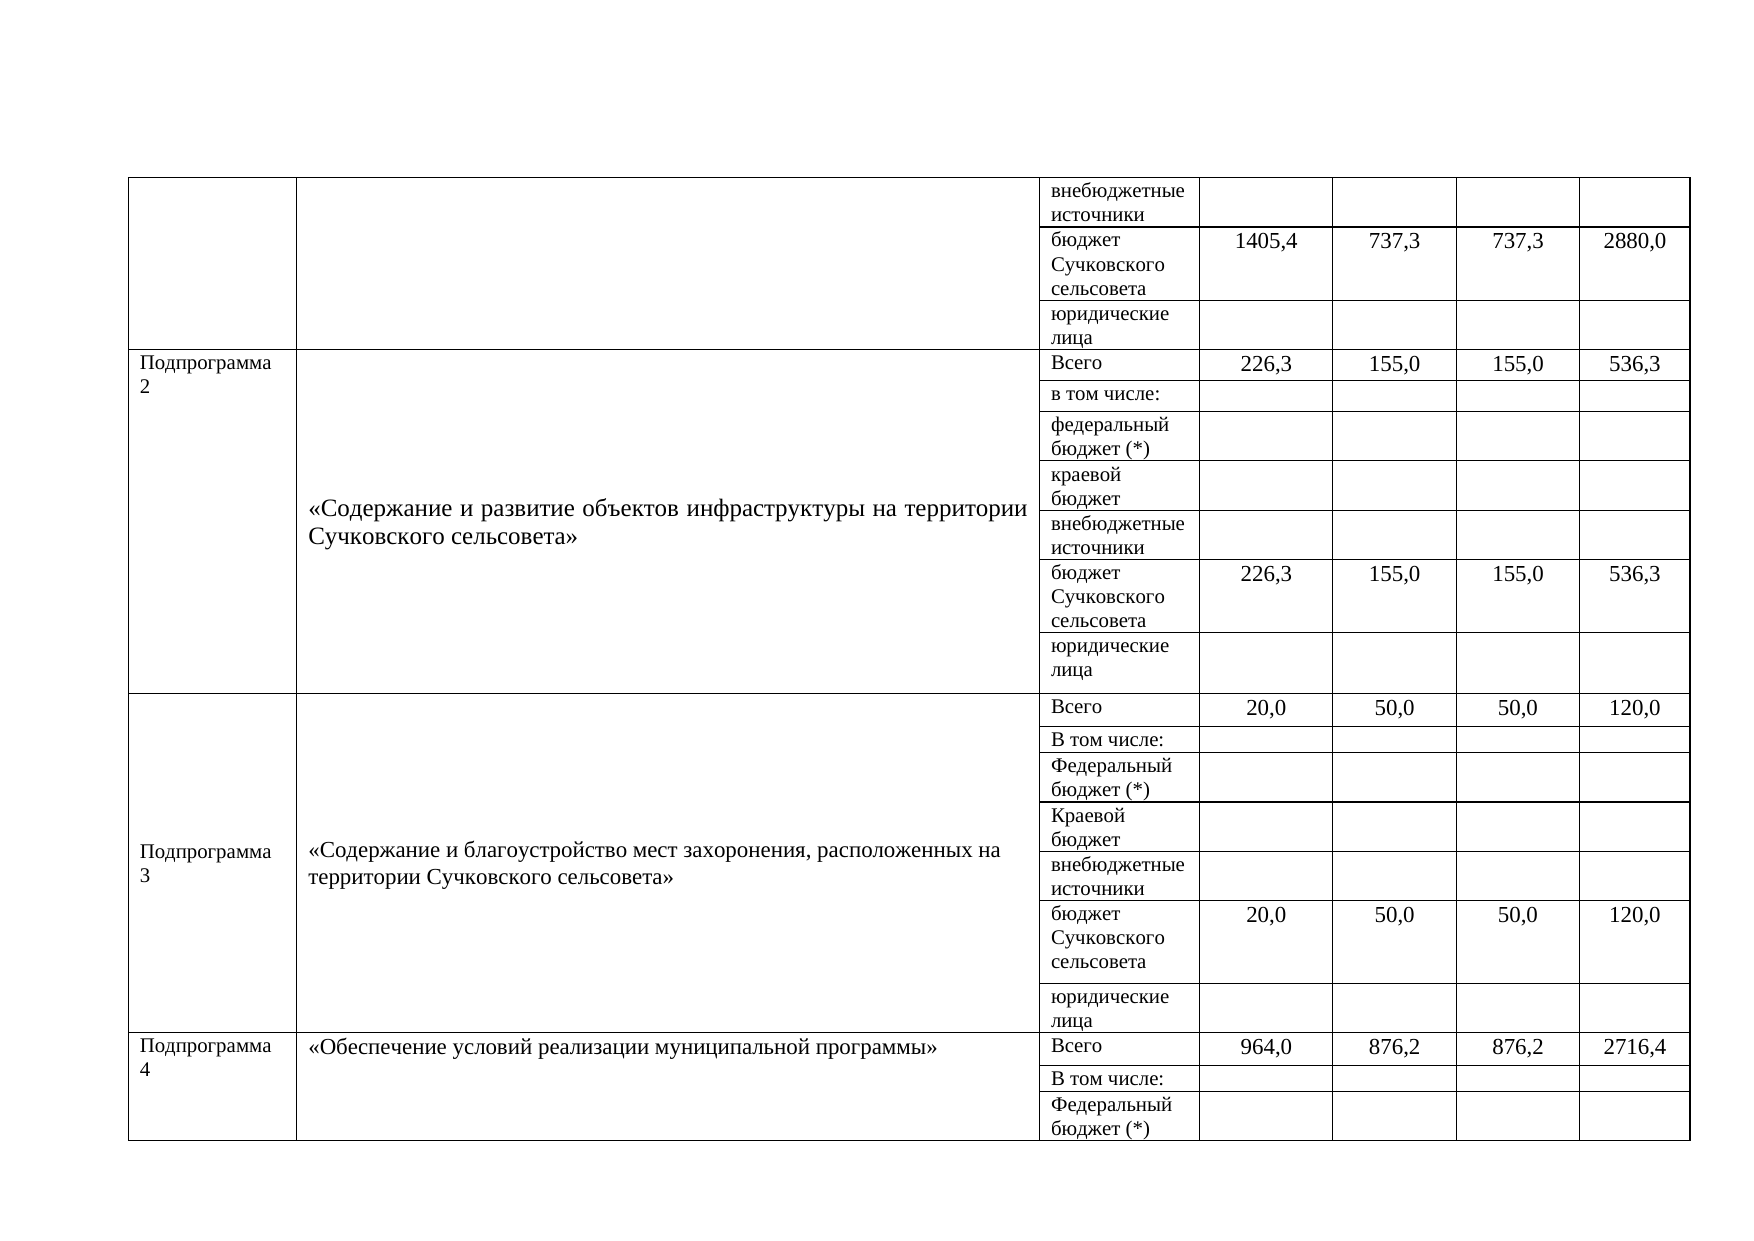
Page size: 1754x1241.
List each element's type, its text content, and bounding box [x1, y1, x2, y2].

table_cell внебюджетные источники [1040, 852, 1199, 900]
table_cell бюджет Сучковского сельсовета [1040, 228, 1199, 299]
table_cell [1333, 381, 1456, 411]
table_cell [1457, 301, 1579, 349]
table_cell [1200, 1066, 1332, 1091]
table_cell Подпрограмма 3 [129, 694, 296, 1032]
table_cell 20,0 [1200, 694, 1332, 726]
table_cell 536,3 [1580, 350, 1689, 380]
table_cell [1200, 1092, 1332, 1140]
table_cell 155,0 [1333, 350, 1456, 380]
table_cell В том числе: [1040, 727, 1199, 752]
table_cell 155,0 [1333, 560, 1456, 632]
table_cell [1580, 178, 1689, 226]
table_cell 50,0 [1457, 901, 1579, 983]
table_cell [1457, 852, 1579, 900]
table_cell [1580, 984, 1689, 1032]
table_cell [1200, 633, 1332, 693]
table_cell 120,0 [1580, 901, 1689, 983]
table_cell [1200, 727, 1332, 752]
table_cell Краевой бюджет [1040, 803, 1199, 851]
table_cell 50,0 [1333, 694, 1456, 726]
table_cell [1457, 803, 1579, 851]
table_cell Федеральный бюджет (*) [1040, 753, 1199, 801]
table_cell «Обеспечение условий реализации муниципальной программы» [297, 1033, 1039, 1140]
table_cell 536,3 [1580, 560, 1689, 632]
table_cell Всего [1040, 1033, 1199, 1064]
table_cell внебюджетные источники [1040, 178, 1199, 226]
table_cell [1580, 461, 1689, 509]
table_cell [1580, 381, 1689, 411]
table_cell [1200, 301, 1332, 349]
table_cell 876,2 [1333, 1033, 1456, 1064]
table_cell [1200, 461, 1332, 509]
table_cell [1457, 984, 1579, 1032]
table_cell [1580, 1066, 1689, 1091]
table_cell 2880,0 [1580, 228, 1689, 299]
table_cell [1580, 1092, 1689, 1140]
table_cell краевой бюджет [1040, 461, 1199, 509]
table_cell [1457, 178, 1579, 226]
table_cell 737,3 [1457, 228, 1579, 299]
table_cell внебюджетные источники [1040, 511, 1199, 559]
table_cell 50,0 [1333, 901, 1456, 983]
table_cell [1333, 511, 1456, 559]
table_cell 155,0 [1457, 560, 1579, 632]
table_cell [1333, 633, 1456, 693]
table_cell 226,3 [1200, 560, 1332, 632]
table_cell [1200, 511, 1332, 559]
table_cell бюджет Сучковского сельсовета [1040, 901, 1199, 983]
table_cell [1333, 727, 1456, 752]
table_cell 50,0 [1457, 694, 1579, 726]
table_cell [1333, 1092, 1456, 1140]
table_cell [1580, 301, 1689, 349]
table_cell бюджет Сучковского сельсовета [1040, 560, 1199, 632]
table_cell [1200, 753, 1332, 801]
table_cell [1457, 381, 1579, 411]
table_cell [1580, 412, 1689, 460]
table_cell Подпрограмма 2 [129, 350, 296, 693]
table_cell юридические лица [1040, 633, 1199, 693]
table_cell [1457, 1092, 1579, 1140]
table_cell 964,0 [1200, 1033, 1332, 1064]
table_cell [1200, 412, 1332, 460]
table_cell Федеральный бюджет (*) [1040, 1092, 1199, 1140]
table_cell [1333, 412, 1456, 460]
table_cell «Содержание и развитие объектов инфраструктуры на территории Сучковского сельсовета» [297, 350, 1039, 693]
table_cell [1457, 511, 1579, 559]
table_cell 20,0 [1200, 901, 1332, 983]
table_cell Всего [1040, 694, 1199, 726]
table_cell [1457, 753, 1579, 801]
table_cell федеральный бюджет (*) [1040, 412, 1199, 460]
table_cell [1580, 633, 1689, 693]
table_cell 2716,4 [1580, 1033, 1689, 1064]
table_cell [1333, 984, 1456, 1032]
table_cell [1333, 803, 1456, 851]
table_cell [1200, 178, 1332, 226]
table_cell [1333, 178, 1456, 226]
table_cell 120,0 [1580, 694, 1689, 726]
table_cell [1200, 381, 1332, 411]
table_cell 1405,4 [1200, 228, 1332, 299]
table_cell [1457, 633, 1579, 693]
table_cell [1580, 753, 1689, 801]
table_cell Подпрограмма 4 [129, 1033, 296, 1140]
table_cell 155,0 [1457, 350, 1579, 380]
table_cell 737,3 [1333, 228, 1456, 299]
table_cell [1200, 803, 1332, 851]
table_cell Всего [1040, 350, 1199, 380]
table_cell [1200, 984, 1332, 1032]
table_cell [1580, 803, 1689, 851]
table_cell [1457, 461, 1579, 509]
table_cell [1580, 511, 1689, 559]
table_cell юридические лица [1040, 984, 1199, 1032]
table_cell «Содержание и благоустройство мест захоронения, расположенных на территории Сучковского сельсовета» [297, 694, 1039, 1032]
table_cell [1200, 852, 1332, 900]
table_cell [1580, 727, 1689, 752]
table_cell [1333, 1066, 1456, 1091]
table_cell [1333, 461, 1456, 509]
table_cell 876,2 [1457, 1033, 1579, 1064]
table_cell юридические лица [1040, 301, 1199, 349]
table_cell [1333, 753, 1456, 801]
table_cell В том числе: [1040, 1066, 1199, 1091]
table_cell [1333, 852, 1456, 900]
table_cell [1457, 1066, 1579, 1091]
table_cell [1333, 301, 1456, 349]
table_cell в том числе: [1040, 381, 1199, 411]
table_cell [1457, 412, 1579, 460]
table_cell [1580, 852, 1689, 900]
table_cell 226,3 [1200, 350, 1332, 380]
table_cell [1457, 727, 1579, 752]
